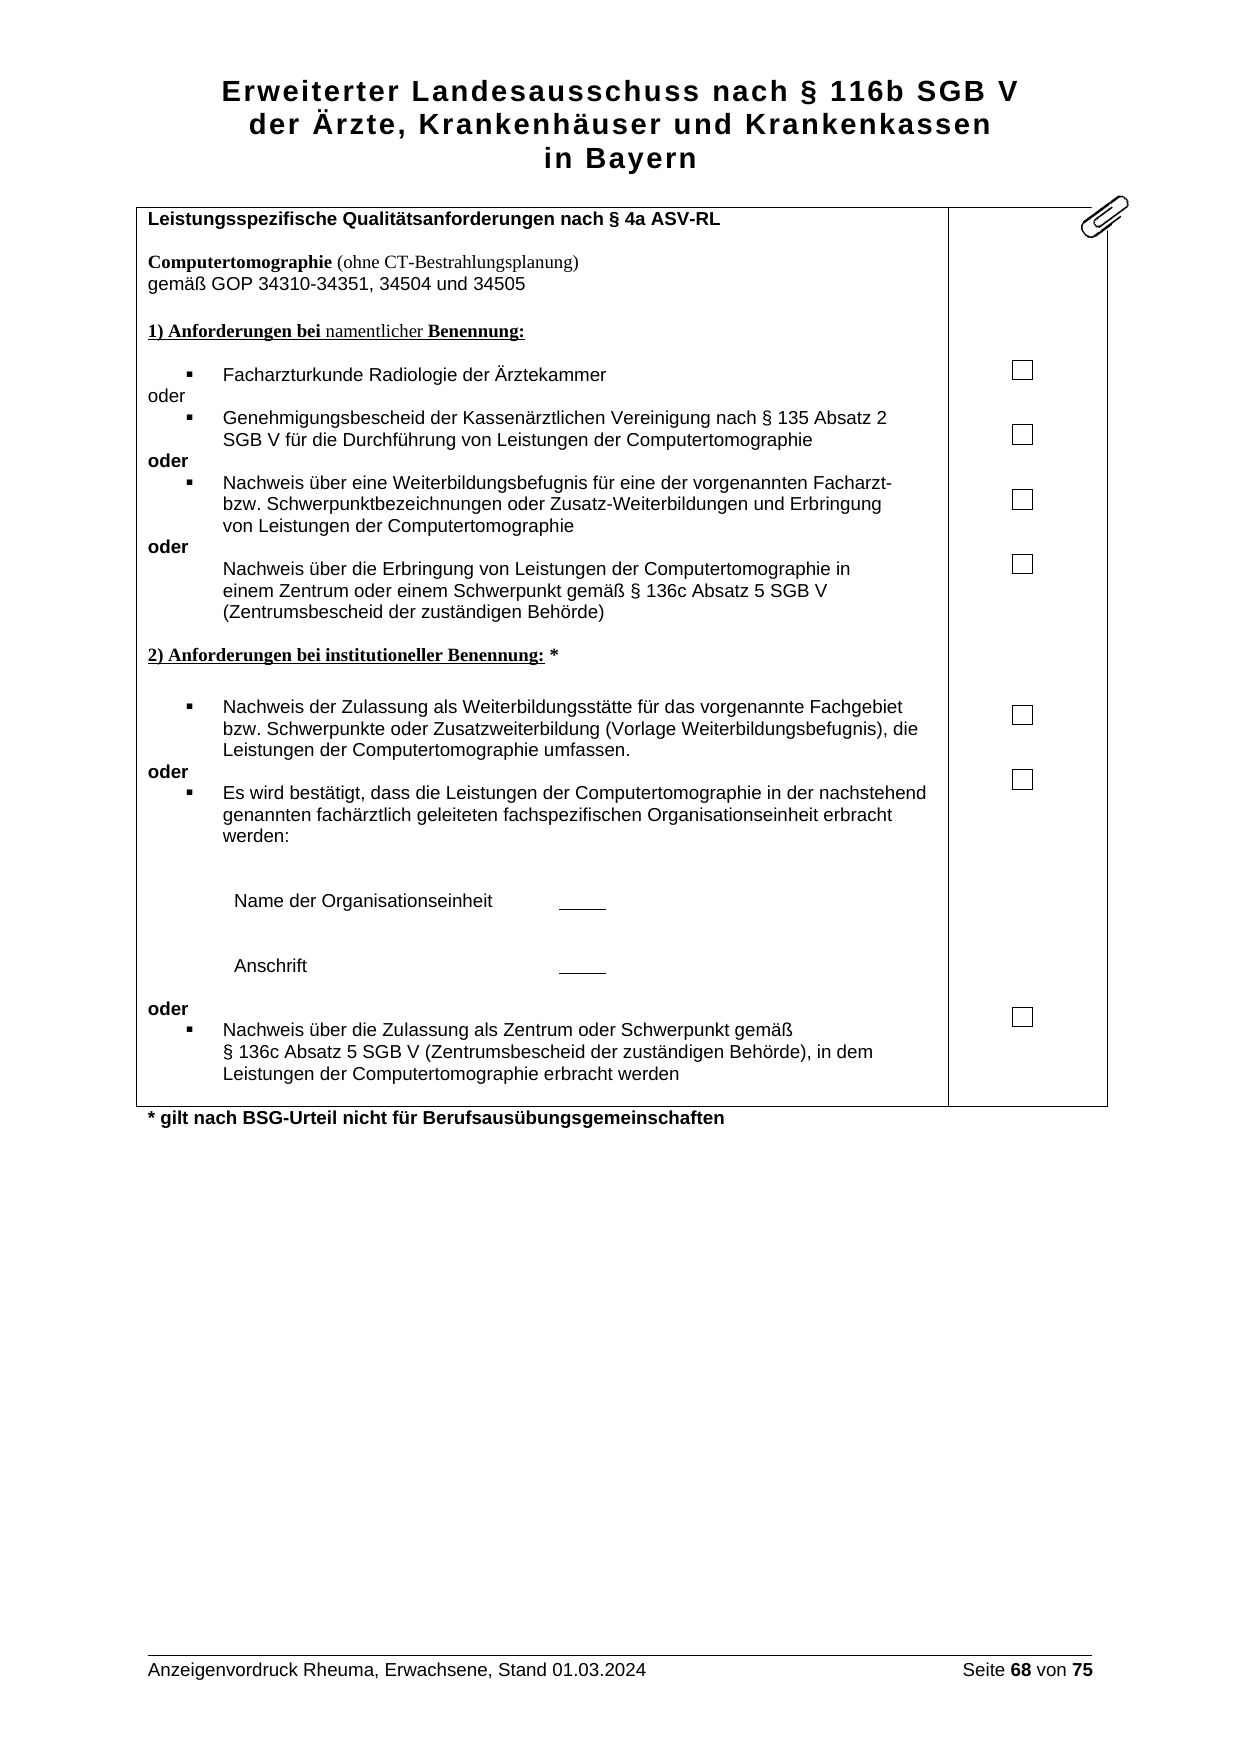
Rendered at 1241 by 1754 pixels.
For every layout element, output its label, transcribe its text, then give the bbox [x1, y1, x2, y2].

text * gilt nach BSG-Urteil nicht für Berufsausübungsgemeinschaften [148, 1107, 1092, 1128]
table_header [949, 208, 1107, 1106]
table_header Leistungsspezifische Qualitätsanforderungen nach § 4a ASV-RL Computertomographie (ohne CT-Bestrahlungsplanung) gemäß GOP 34310-34351, 34504 und 34505 1) Anforderungen bei namentlicher Benennung: Facharzturkunde Radiologie der Ärztekammer oder Genehmigungsbescheid der Kassenärztlichen Vereinigung nach § 135 Absatz 2 SGB V für die Durchführung von Leistungen der Computertomographie oder Nachweis über eine Weiterbildungsbefugnis für eine der vorgenannten Facharzt- bzw. Schwerpunktbezeichnungen oder Zusatz-Weiterbildungen und Erbringung von Leistungen der Computertomographie oder Nachweis über die Erbringung von Leistungen der Computertomographie in einem Zentrum oder einem Schwerpunkt gemäß § 136c Absatz 5 SGB V (Zentrumsbescheid der zuständigen Behörde) 2) Anforderungen bei institutioneller Benennung: * Nachweis der Zulassung als Weiterbildungsstätte für das vorgenannte Fachgebiet bzw. Schwerpunkte oder Zusatzweiterbildung (Vorlage Weiterbildungsbefugnis), die Leistungen der Computertomographie umfassen. oder Es wird bestätigt, dass die Leistungen der Computertomographie in der nachstehend genannten fachärztlich geleiteten fachspezifischen Organisationseinheit erbracht werden: oder Nachweis über die Zulassung als Zentrum oder Schwerpunkt gemäß § 136c Absatz 5 SGB V (Zentrumsbescheid der zuständigen Behörde), in dem Leistungen der Computertomographie erbracht werden [137, 208, 948, 1106]
